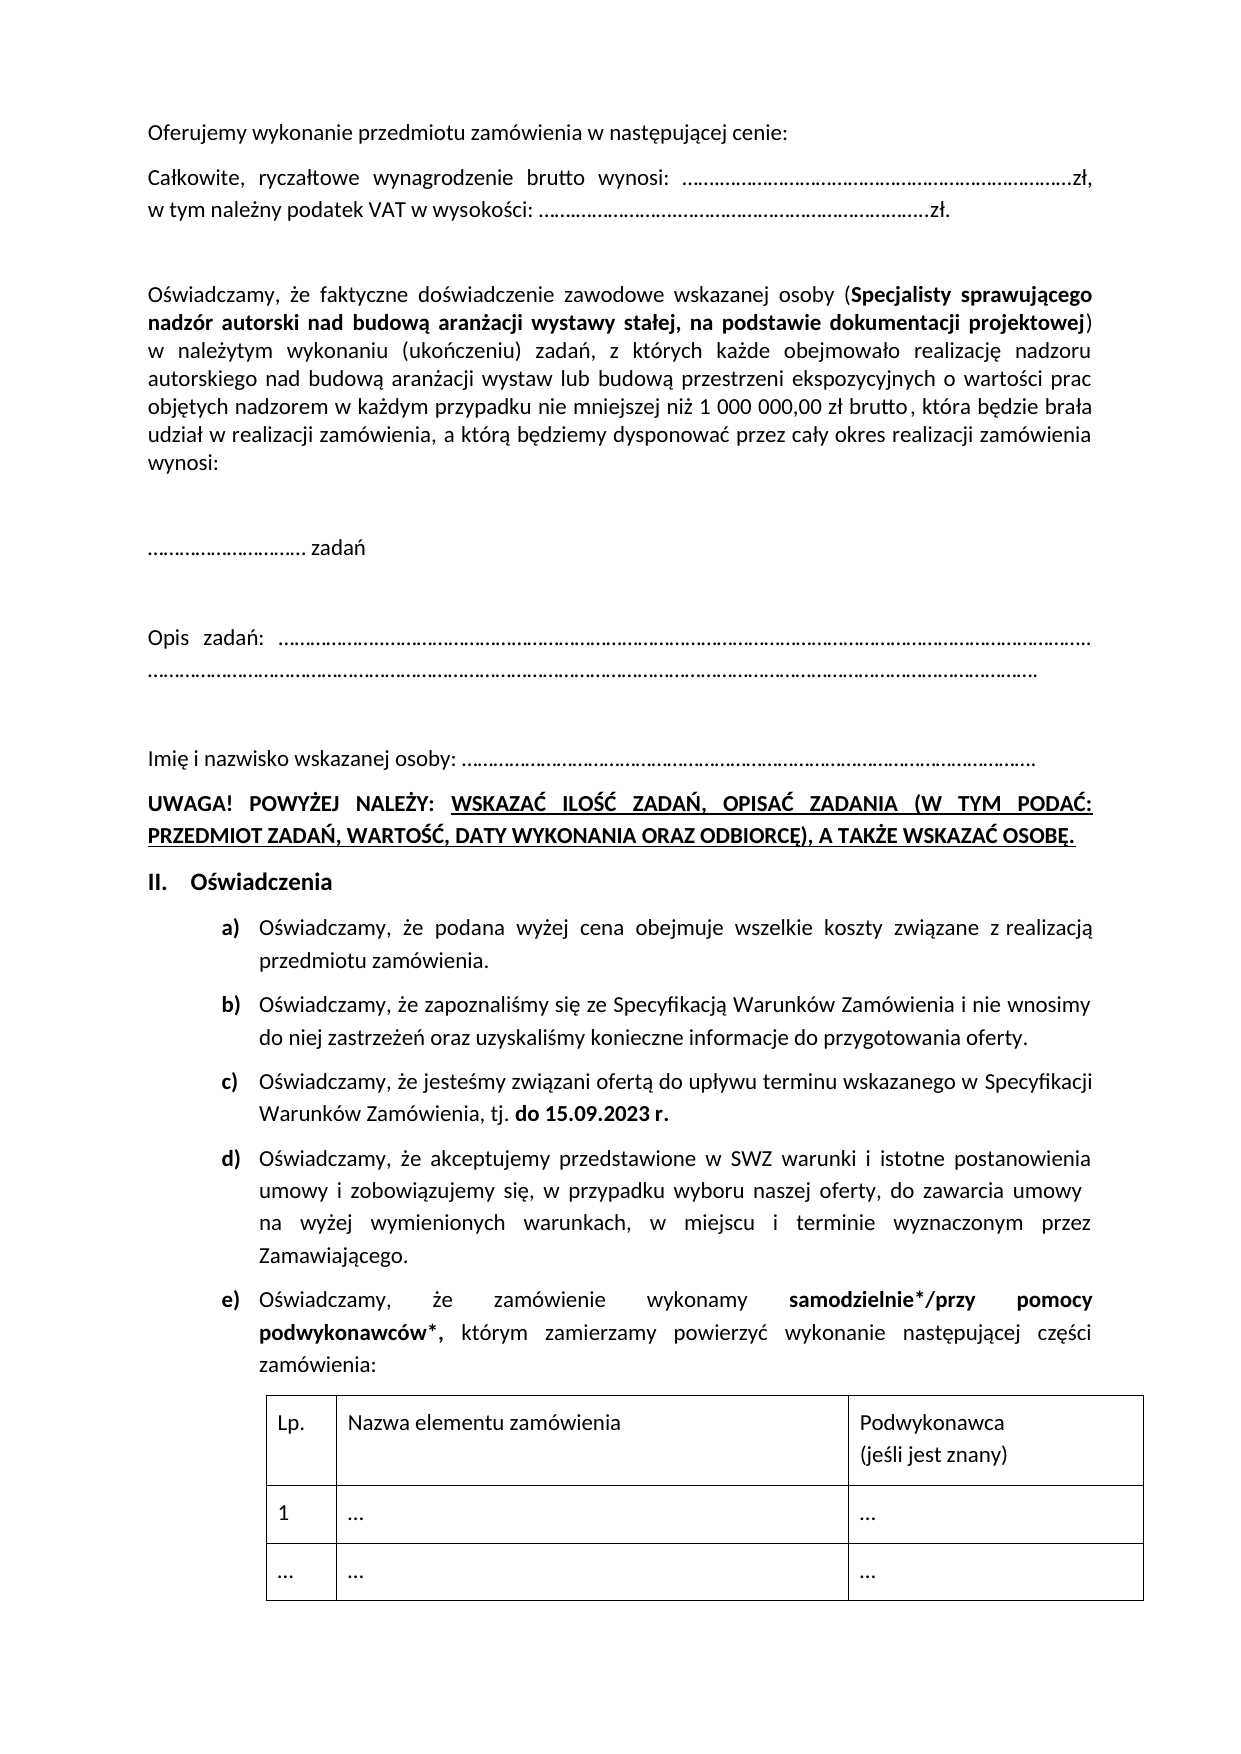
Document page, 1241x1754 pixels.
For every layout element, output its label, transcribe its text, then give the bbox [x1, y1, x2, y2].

text Całkowite, ryczałtowe wynagrodzenie brutto wynosi: …….…………………………………………………………zł, w tym należny podatek VAT w wysokości: …….……………….………………………………………..zł. [148, 163, 1093, 223]
text Imię i nazwisko wskazanej osoby: ………………………………………………………………………………………………. [148, 744, 1093, 772]
table_cell 1 [267, 1486, 336, 1542]
list Oświadczamy, że jesteśmy związani ofertą do upływu terminu wskazanego w Specyfikacji Warunków Zamówienia, tj. do 15.09.2023 r. [221, 1067, 1093, 1127]
text Oświadczamy, że faktyczne doświadczenie zawodowe wskazanej osoby (Specjalisty sprawującego nadzór autorski nad budową aranżacji wystawy stałej, na podstawie dokumentacji projektowej) w należytym wykonaniu (ukończeniu) zadań, z których każde obejmowało realizację nadzoru autorskiego nad budową aranżacji wystaw lub budową przestrzeni ekspozycyjnych o wartości prac objętych nadzorem w każdym przypadku nie mniejszej niż 1 000 000,00 zł brutto, która będzie brała udział w realizacji zamówienia, a którą będziemy dysponować przez cały okres realizacji zamówienia wynosi: [148, 280, 1093, 476]
table_cell … [849, 1544, 1143, 1600]
table_header Lp. [267, 1396, 336, 1484]
list Oświadczamy, że podana wyżej cena obejmuje wszelkie koszty związane z realizacją przedmiotu zamówienia. [221, 913, 1093, 974]
text Opis zadań: ………………..…………………………………………………………………………………………………………………….. ……………………………………………………………………………………………………………………………………………………. [148, 623, 1093, 683]
table_cell … [337, 1486, 848, 1542]
list Oświadczamy, że zapoznaliśmy się ze Specyfikacją Warunków Zamówienia i nie wnosimy do niej zastrzeżeń oraz uzyskaliśmy konieczne informacje do przygotowania oferty. [221, 990, 1093, 1051]
text ………………………… zadań [148, 533, 1093, 562]
text UWAGA! POWYŻEJ NALEŻY: WSKAZAĆ ILOŚĆ ZADAŃ, OPISAĆ ZADANIA (W TYM PODAĆ: PRZEDMIOT ZADAŃ, WARTOŚĆ, DATY WYKONANIA ORAZ ODBIORCĘ), A TAKŻE WSKAZAĆ OSOBĘ. [148, 789, 1093, 849]
list II. Oświadczenia [148, 866, 1022, 897]
text Oferujemy wykonanie przedmiotu zamówienia w następującej cenie: [148, 118, 1093, 146]
table_cell … [849, 1486, 1143, 1542]
list Oświadczamy, że zamówienie wykonamy samodzielnie*/przy pomocy podwykonawców*, którym zamierzamy powierzyć wykonanie następującej części zamówienia: [221, 1285, 1093, 1378]
table_cell … [267, 1544, 336, 1600]
table_cell … [337, 1544, 848, 1600]
list Oświadczamy, że akceptujemy przedstawione w SWZ warunki i istotne postanowienia umowy i zobowiązujemy się, w przypadku wyboru naszej oferty, do zawarcia umowy na wyżej wymienionych warunkach, w miejscu i terminie wyznaczonym przez Zamawiającego. [221, 1144, 1093, 1269]
table_header Nazwa elementu zamówienia [337, 1396, 848, 1484]
table_header Podwykonawca (jeśli jest znany) [849, 1396, 1143, 1484]
